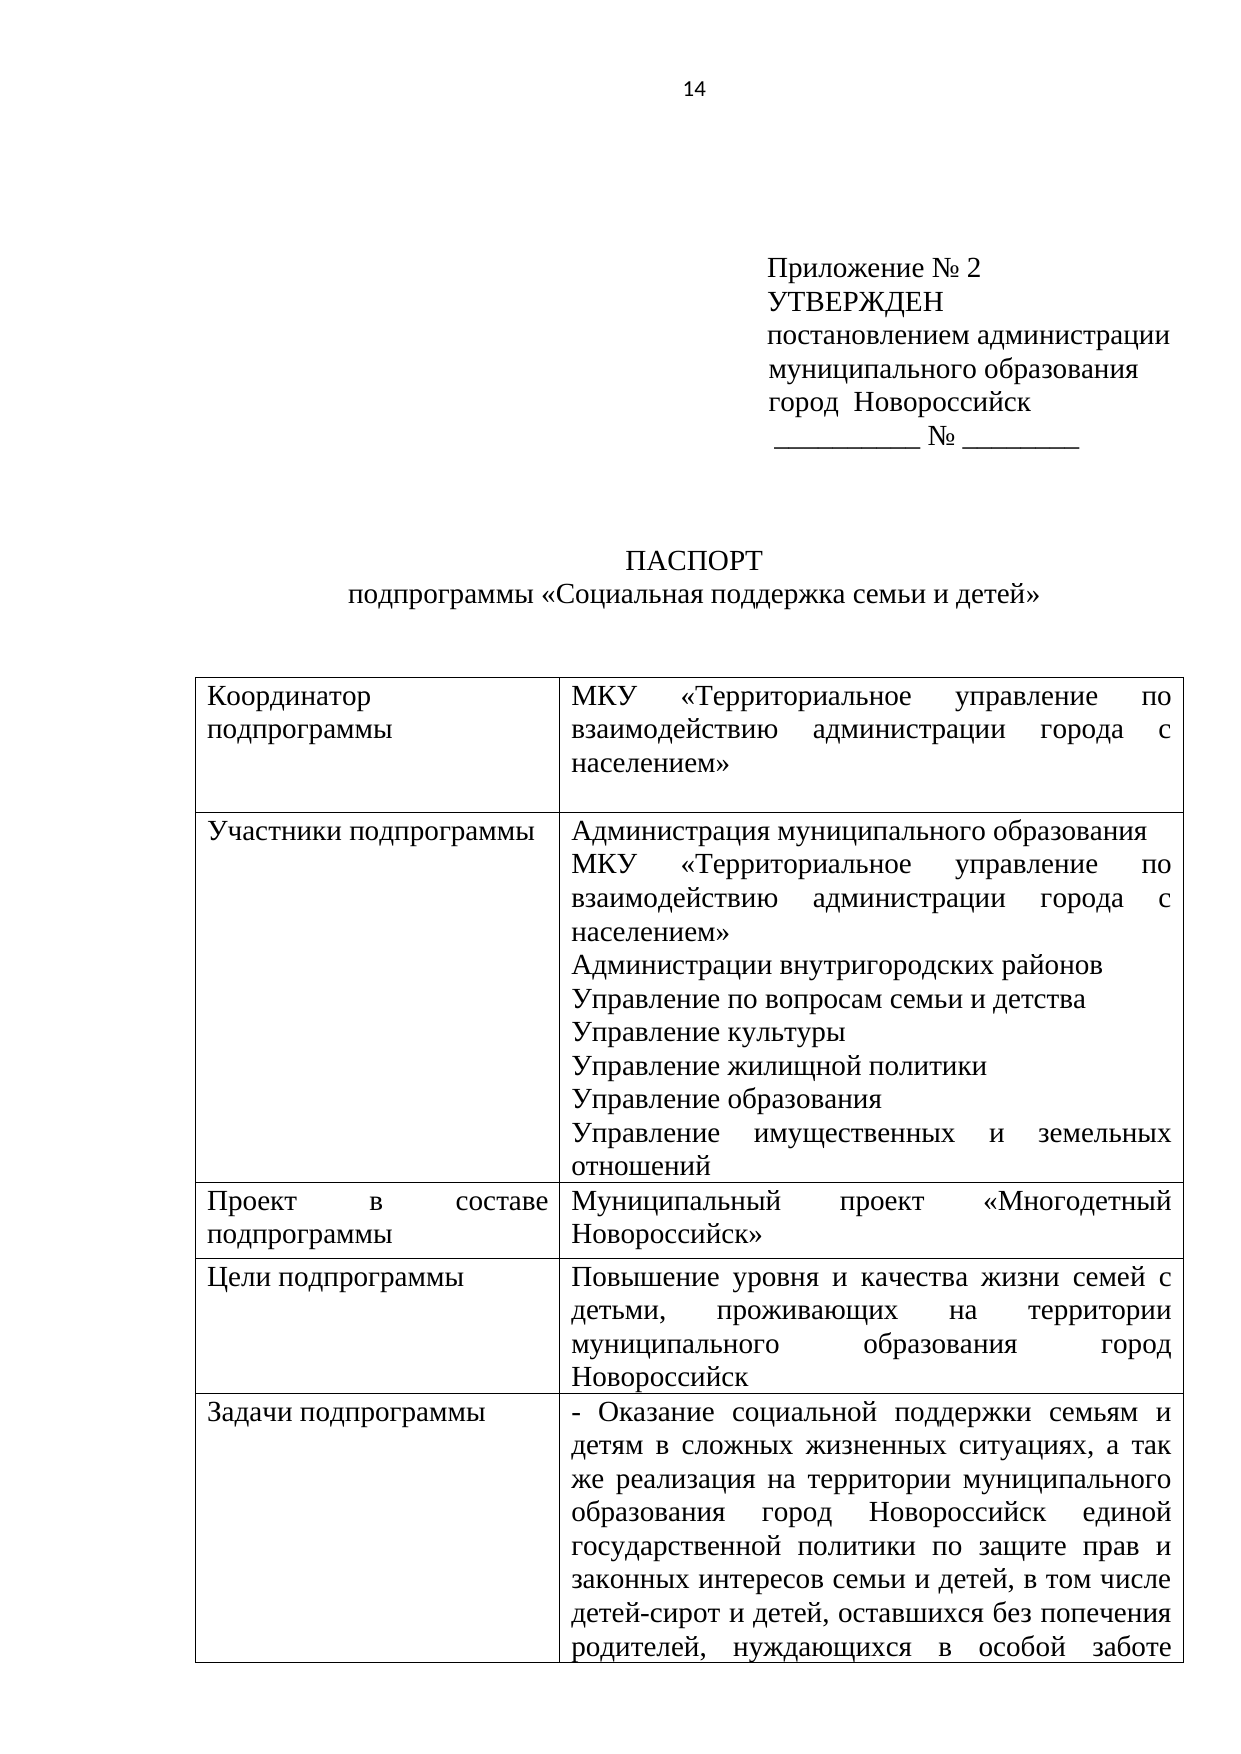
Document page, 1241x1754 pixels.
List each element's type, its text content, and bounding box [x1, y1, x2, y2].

text Приложение № 2 [207, 250, 1181, 284]
table_cell Администрация муниципального образования МКУ «Территориальное управление по взаимодействию администрации города с населением» Администрации внутригородских районов Управление по вопросам семьи и детства Управление культуры Управление жилищной политики Управление образования Управление имущественных и земельных отношений [560, 813, 1183, 1182]
text город Новороссийск [207, 384, 1181, 418]
text __________ № ________ [207, 418, 1181, 451]
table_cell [560, 1394, 1183, 1662]
table_cell Задачи подпрограммы [196, 1394, 559, 1662]
table_cell Проект в составе подпрограммы [196, 1183, 559, 1258]
text УТВЕРЖДЕН [649, 284, 1181, 317]
text ПАСПОРТ [207, 543, 1181, 576]
table_cell Муниципальный проект «Многодетный Новороссийск» [560, 1183, 1183, 1258]
table_header МКУ «Территориальное управление по взаимодействию администрации города с населением» [560, 678, 1183, 812]
table_cell Цели подпрограммы [196, 1259, 559, 1393]
table_header Координатор подпрограммы [196, 678, 559, 812]
table_cell Участники подпрограммы [196, 813, 559, 1182]
text постановлением администрации [207, 317, 1181, 351]
text муниципального образования [207, 351, 1181, 384]
text подпрограммы «Социальная поддержка семьи и детей» [207, 576, 1181, 610]
table_cell Повышение уровня и качества жизни семей с детьми, проживающих на территории муниципального образования город Новороссийск [560, 1259, 1183, 1393]
